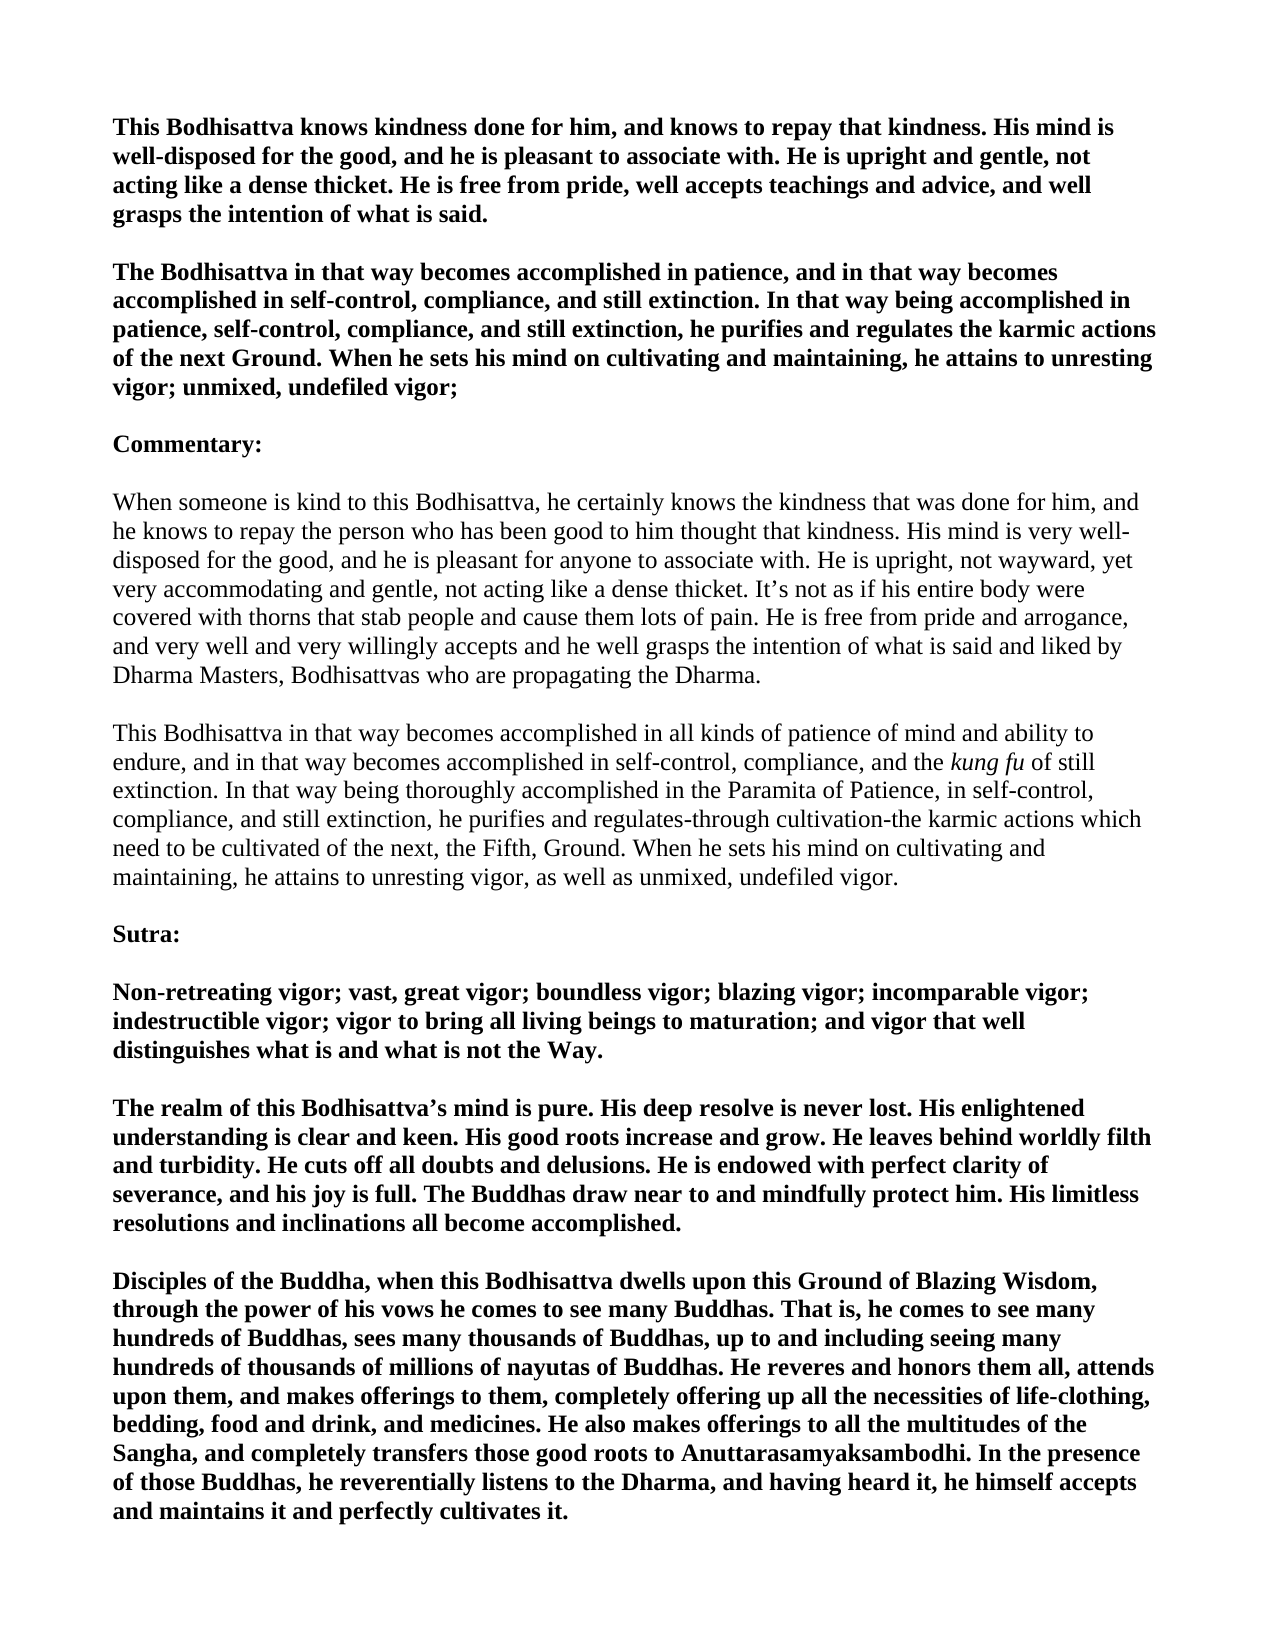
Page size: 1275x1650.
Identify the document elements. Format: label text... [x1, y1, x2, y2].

text This Bodhisattva knows kindness done for him, and knows to repay that kindness. His mind is well-disposed for the good, and he is pleasant to associate with. He is upright and gentle, not acting like a dense thicket. He is free from pride, well accepts teachings and advice, and well grasps the intention of what is said. [112, 112, 1162, 227]
text Disciples of the Buddha, when this Bodhisattva dwells upon this Ground of Blazing Wisdom, through the power of his vows he comes to see many Buddhas. That is, he comes to see many hundreds of Buddhas, sees many thousands of Buddhas, up to and including seeing many hundreds of thousands of millions of nayutas of Buddhas. He reveres and honors them all, attends upon them, and makes offerings to them, completely offering up all the necessities of life-clothing, bedding, food and drink, and medicines. He also makes offerings to all the multitudes of the Sangha, and completely transfers those good roots to Anuttarasamyaksambodhi. In the presence of those Buddhas, he reverentially listens to the Dharma, and having heard it, he himself accepts and maintains it and perfectly cultivates it. [112, 1266, 1162, 1524]
text Commentary: [112, 429, 1162, 458]
text Sutra: [112, 919, 1162, 948]
text This Bodhisattva in that way becomes accomplished in all kinds of patience of mind and ability to endure, and in that way becomes accomplished in self-control, compliance, and the kung fu of still extinction. In that way being thoroughly accomplished in the Paramita of Patience, in self-control, compliance, and still extinction, he purifies and regulates-through cultivation-the karmic actions which need to be cultivated of the next, the Fifth, Ground. When he sets his mind on cultivating and maintaining, he attains to unresting vigor, as well as unmixed, undefiled vigor. [112, 718, 1162, 890]
text The realm of this Bodhisattva’s mind is pure. His deep resolve is never lost. His enlightened understanding is clear and keen. His good roots increase and grow. He leaves behind worldly filth and turbidity. He cuts off all doubts and delusions. He is endowed with perfect clarity of severance, and his joy is full. The Buddhas draw near to and mindfully protect him. His limitless resolutions and inclinations all become accomplished. [112, 1093, 1162, 1237]
text The Bodhisattva in that way becomes accomplished in patience, and in that way becomes accomplished in self-control, compliance, and still extinction. In that way being accomplished in patience, self-control, compliance, and still extinction, he purifies and regulates the karmic actions of the next Ground. When he sets his mind on cultivating and maintaining, he attains to unresting vigor; unmixed, undefiled vigor; [112, 257, 1162, 400]
text Non-retreating vigor; vast, great vigor; boundless vigor; blazing vigor; incomparable vigor; indestructible vigor; vigor to bring all living beings to maturation; and vigor that well distinguishes what is and what is not the Way. [112, 977, 1162, 1064]
text When someone is kind to this Bodhisattva, he certainly knows the kindness that was done for him, and he knows to repay the person who has been good to him thought that kindness. His mind is very well-disposed for the good, and he is pleasant for anyone to associate with. He is upright, not wayward, yet very accommodating and gentle, not acting like a dense thicket. It’s not as if his entire body were covered with thorns that stab people and cause them lots of pain. He is free from pride and arrogance, and very well and very willingly accepts and he well grasps the intention of what is said and liked by Dharma Masters, Bodhisattvas who are propagating the Dharma. [112, 487, 1162, 689]
